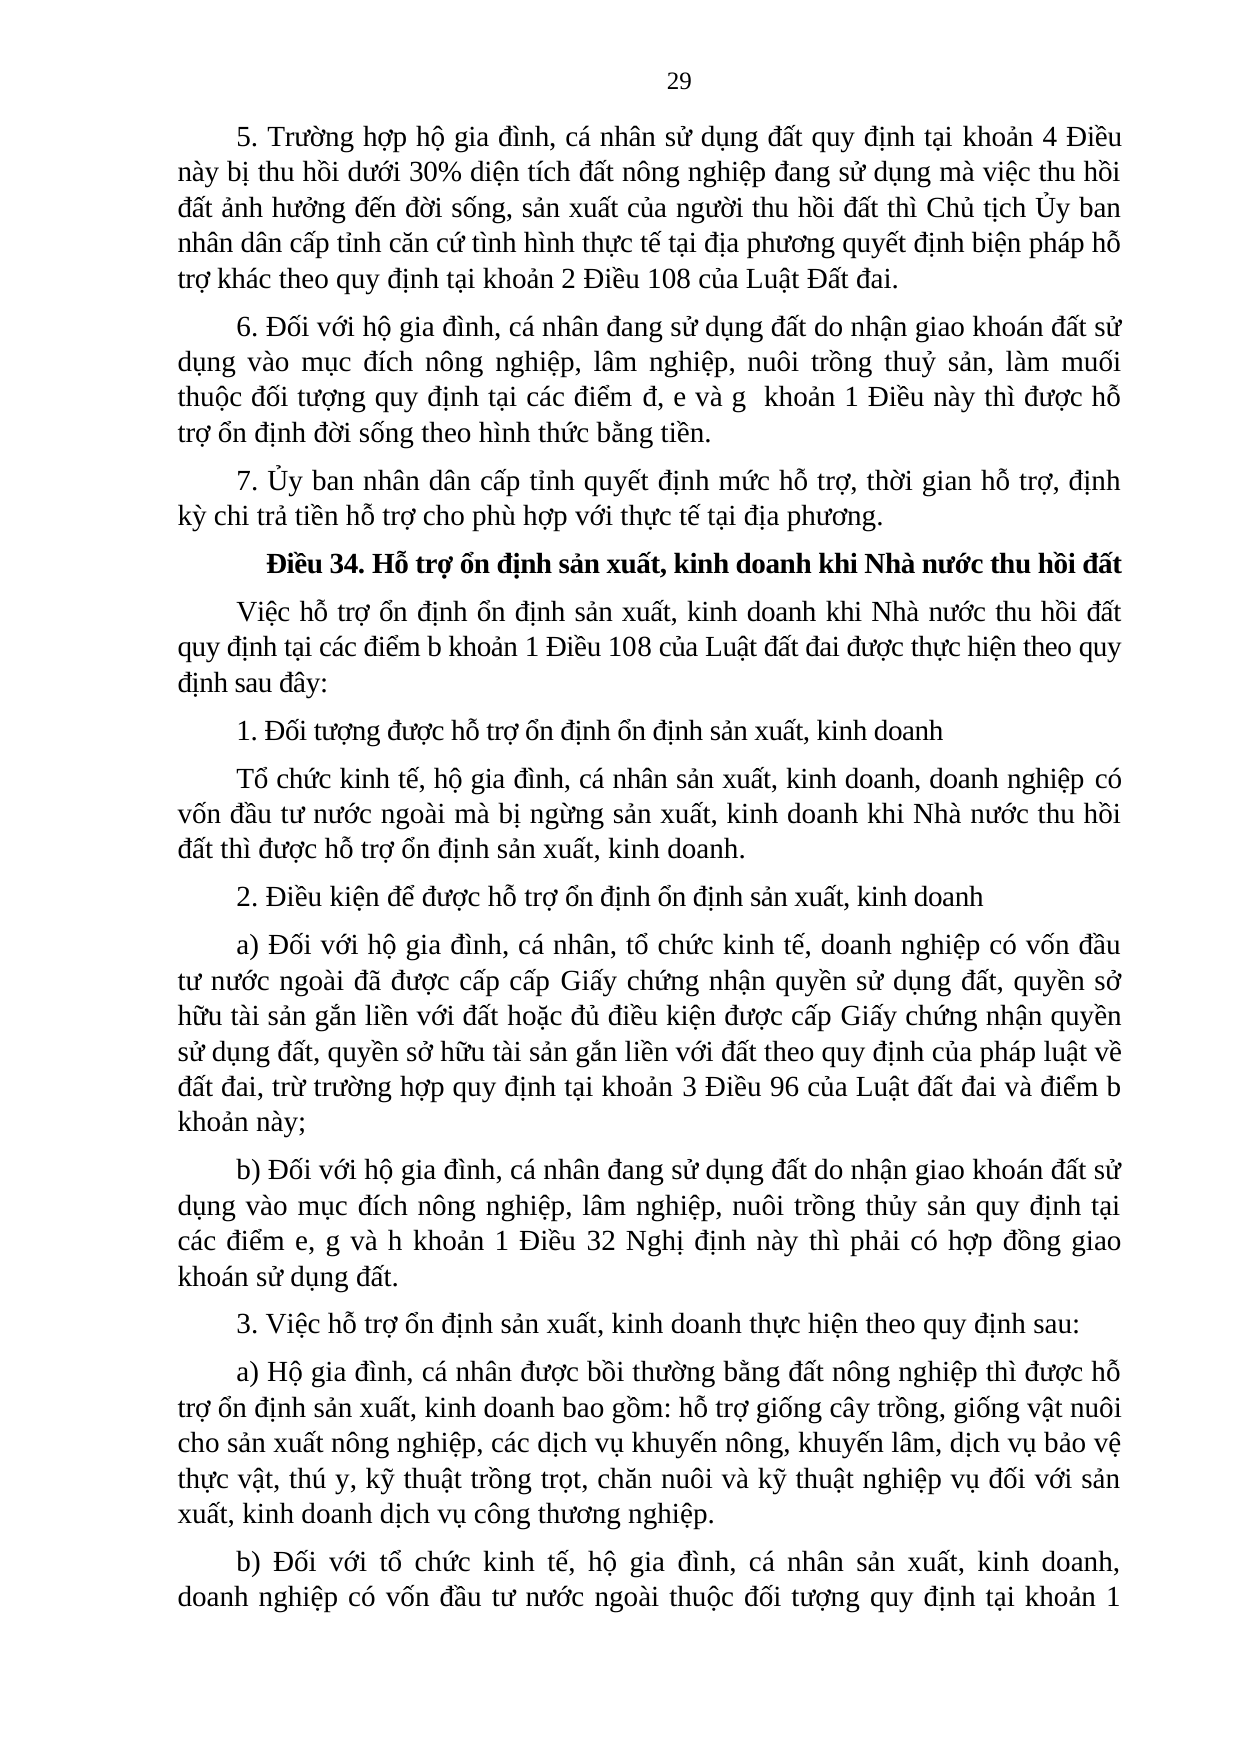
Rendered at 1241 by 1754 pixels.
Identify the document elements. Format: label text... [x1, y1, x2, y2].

text 1. Đối tượng được hỗ trợ ổn định ổn định sản xuất, kinh doanh [177, 712, 1122, 747]
text 5. Trường hợp hộ gia đình, cá nhân sử dụng đất quy định tại khoản 4 Điều này bị thu hồi dưới 30% diện tích đất nông nghiệp đang sử dụng mà việc thu hồi đất ảnh hưởng đến đời sống, sản xuất của người thu hồi đất thì Chủ tịch Ủy ban nhân dân cấp tỉnh căn cứ tình hình thực tế tại địa phương quyết định biện pháp hỗ trợ khác theo quy định tại khoản 2 Điều 108 của Luật Đất đai. [177, 118, 1122, 295]
text 7. Ủy ban nhân dân cấp tỉnh quyết định mức hỗ trợ, thời gian hỗ trợ, định kỳ chi trả tiền hỗ trợ cho phù hợp với thực tế tại địa phương. [177, 462, 1122, 533]
text 6. Đối với hộ gia đình, cá nhân đang sử dụng đất do nhận giao khoán đất sử dụng vào mục đích nông nghiệp, lâm nghiệp, nuôi trồng thuỷ sản, làm muối thuộc đối tượng quy định tại các điểm đ, e và g khoản 1 Điều này thì được hỗ trợ ổn định đời sống theo hình thức bằng tiền. [177, 308, 1122, 449]
text 2. Điều kiện để được hỗ trợ ổn định ổn định sản xuất, kinh doanh [177, 878, 1122, 914]
text 3. Việc hỗ trợ ổn định sản xuất, kinh doanh thực hiện theo quy định sau: [177, 1306, 1122, 1341]
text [177, 1543, 1122, 1614]
text a) Đối với hộ gia đình, cá nhân, tổ chức kinh tế, doanh nghiệp có vốn đầu tư nước ngoài đã được cấp cấp Giấy chứng nhận quyền sử dụng đất, quyền sở hữu tài sản gắn liền với đất hoặc đủ điều kiện được cấp Giấy chứng nhận quyền sử dụng đất, quyền sở hữu tài sản gắn liền với đất theo quy định của pháp luật về đất đai, trừ trường hợp quy định tại khoản 3 Điều 96 của Luật đất đai và điểm b khoản này; [177, 926, 1122, 1139]
text b) Đối với hộ gia đình, cá nhân đang sử dụng đất do nhận giao khoán đất sử dụng vào mục đích nông nghiệp, lâm nghiệp, nuôi trồng thủy sản quy định tại các điểm e, g và h khoản 1 Điều 32 Nghị định này thì phải có hợp đồng giao khoán sử dụng đất. [177, 1151, 1122, 1293]
text Việc hỗ trợ ổn định ổn định sản xuất, kinh doanh khi Nhà nước thu hồi đất quy định tại các điểm b khoản 1 Điều 108 của Luật đất đai được thực hiện theo quy định sau đây: [177, 593, 1122, 699]
text a) Hộ gia đình, cá nhân được bồi thường bằng đất nông nghiệp thì được hỗ trợ ổn định sản xuất, kinh doanh bao gồm: hỗ trợ giống cây trồng, giống vật nuôi cho sản xuất nông nghiệp, các dịch vụ khuyến nông, khuyến lâm, dịch vụ bảo vệ thực vật, thú y, kỹ thuật trồng trọt, chăn nuôi và kỹ thuật nghiệp vụ đối với sản xuất, kinh doanh dịch vụ công thương nghiệp. [177, 1353, 1122, 1531]
list Hỗ trợ ổn định sản xuất, kinh doanh khi Nhà nước thu hồi đất [191, 545, 1122, 581]
text Tổ chức kinh tế, hộ gia đình, cá nhân sản xuất, kinh doanh, doanh nghiệp có vốn đầu tư nước ngoài mà bị ngừng sản xuất, kinh doanh khi Nhà nước thu hồi đất thì được hỗ trợ ổn định sản xuất, kinh doanh. [177, 760, 1122, 866]
